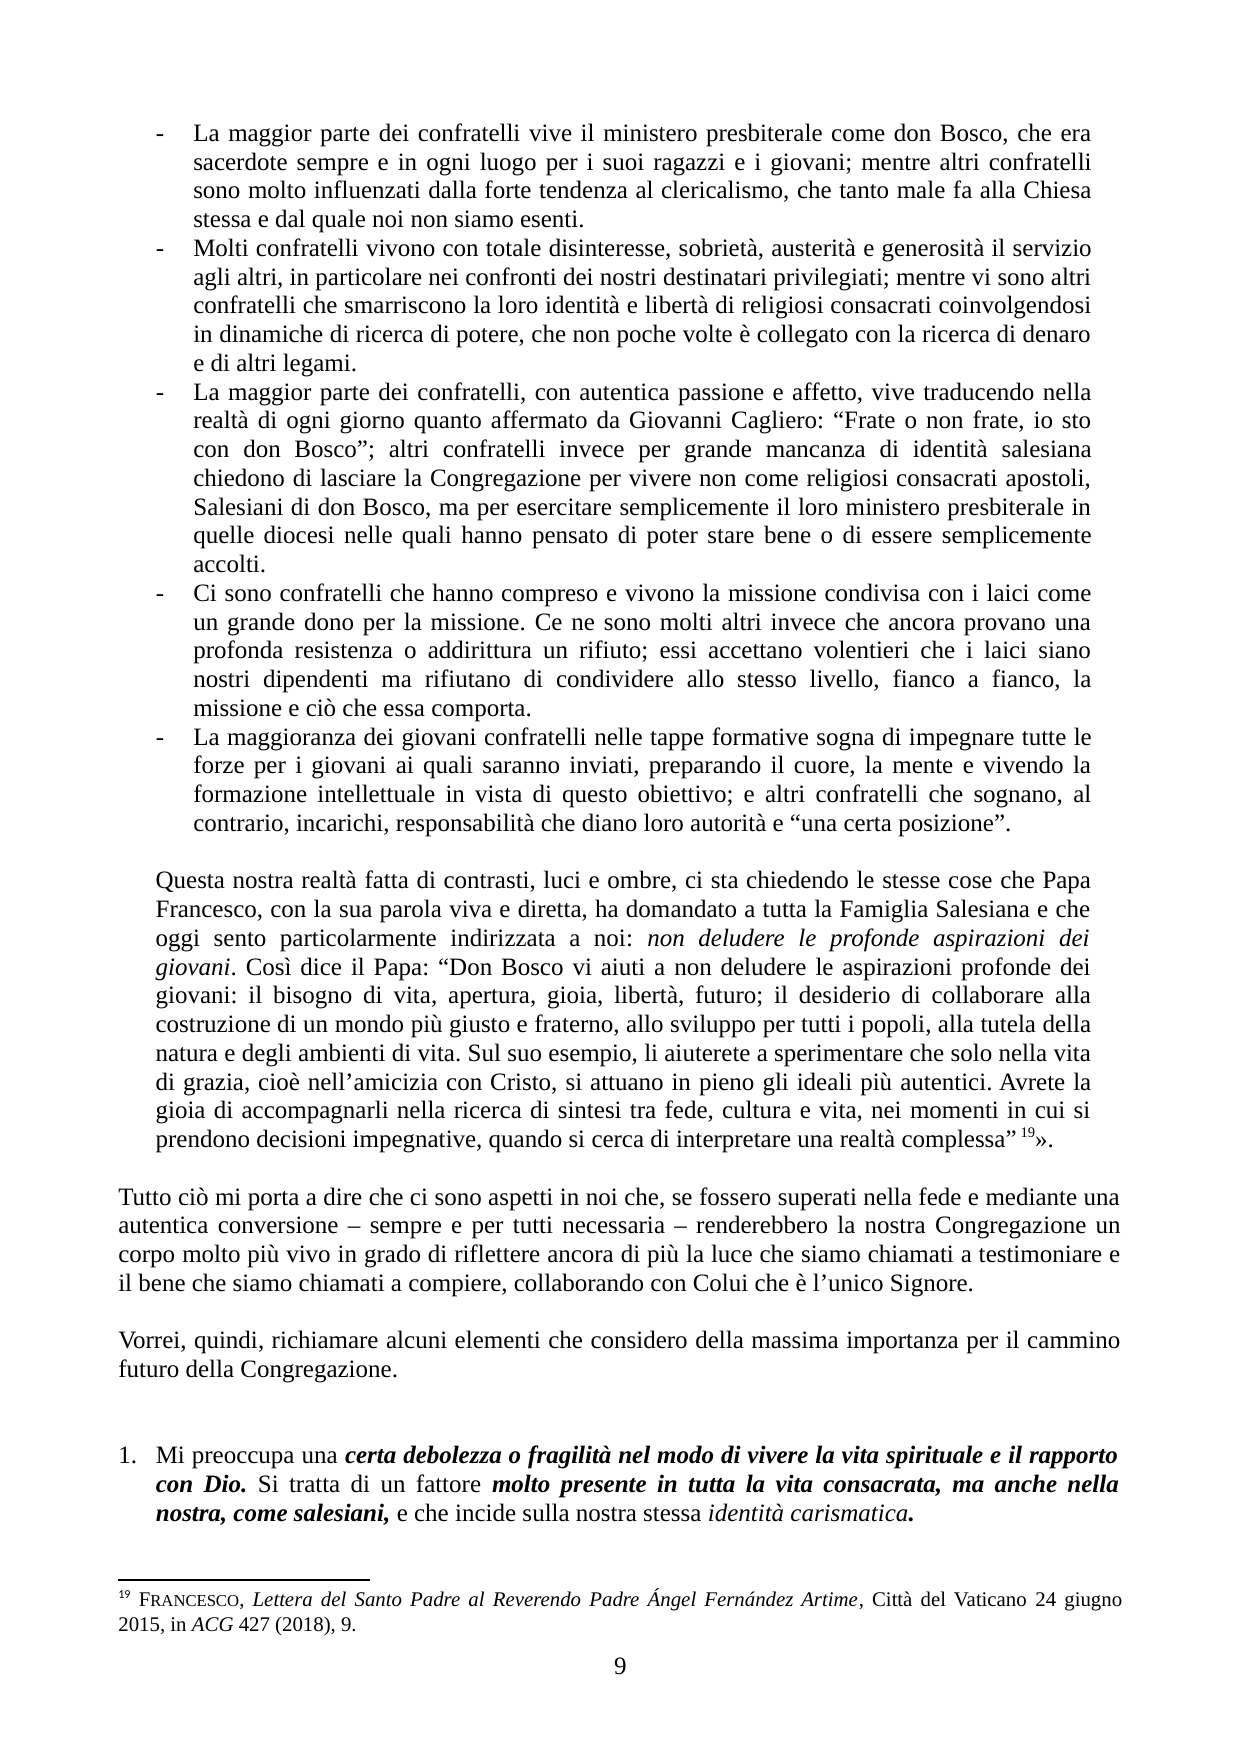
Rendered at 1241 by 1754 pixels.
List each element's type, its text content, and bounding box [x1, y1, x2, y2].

list La maggioranza dei giovani confratelli nelle tappe formative sogna di impegnare tutte le forze per i giovani ai quali saranno inviati, preparando il cuore, la mente e vivendo la formazione intellettuale in vista di questo obiettivo; e altri confratelli che sognano, al contrario, incarichi, responsabilità che diano loro autorità e “una certa posizione”. [156, 722, 1092, 837]
list La maggior parte dei confratelli vive il ministero presbiterale come don Bosco, che era sacerdote sempre e in ogni luogo per i suoi ragazzi e i giovani; mentre altri confratelli sono molto influenzati dalla forte tendenza al clericalismo, che tanto male fa alla Chiesa stessa e dal quale noi non siamo esenti. [156, 118, 1092, 233]
text Tutto ciò mi porta a dire che ci sono aspetti in noi che, se fossero superati nella fede e mediante una autentica conversione – sempre e per tutti necessaria – renderebbero la nostra Congregazione un corpo molto più vivo in grado di riflettere ancora di più la luce che siamo chiamati a testimoniare e il bene che siamo chiamati a compiere, collaborando con Colui che è l’unico Signore. [118, 1182, 1122, 1297]
list Ci sono confratelli che hanno compreso e vivono la missione condivisa con i laici come un grande dono per la missione. Ce ne sono molti altri invece che ancora provano una profonda resistenza o addirittura un rifiuto; essi accettano volentieri che i laici siano nostri dipendenti ma rifiutano di condividere allo stesso livello, fianco a fianco, la missione e ciò che essa comporta. [156, 578, 1092, 722]
list Molti confratelli vivono con totale disinteresse, sobrietà, austerità e generosità il servizio agli altri, in particolare nei confronti dei nostri destinatari privilegiati; mentre vi sono altri confratelli che smarriscono la loro identità e libertà di religiosi consacrati coinvolgendosi in dinamiche di ricerca di potere, che non poche volte è collegato con la ricerca di denaro e di altri legami. [156, 233, 1092, 377]
list Mi preoccupa una certa debolezza o fragilità nel modo di vivere la vita spirituale e il rapporto con Dio. Si tratta di un fattore molto presente in tutta la vita consacrata, ma anche nella nostra, come salesiani, e che incide sulla nostra stessa identità carismatica. [118, 1441, 1122, 1527]
text Questa nostra realtà fatta di contrasti, luci e ombre, ci sta chiedendo le stesse cose che Papa Francesco, con la sua parola viva e diretta, ha domandato a tutta la Famiglia Salesiana e che oggi sento particolarmente indirizzata a noi: non deludere le profonde aspirazioni dei giovani. Così dice il Papa: “Don Bosco vi aiuti a non deludere le aspirazioni profonde dei giovani: il bisogno di vita, apertura, gioia, libertà, futuro; il desiderio di collaborare alla costruzione di un mondo più giusto e fraterno, allo sviluppo per tutti i popoli, alla tutela della natura e degli ambienti di vita. Sul suo esempio, li aiuterete a sperimentare che solo nella vita di grazia, cioè nell’amicizia con Cristo, si attuano in pieno gli ideali più autentici. Avrete la gioia di accompagnarli nella ricerca di sintesi tra fede, cultura e vita, nei momenti in cui si prendono decisioni impegnative, quando si cerca di interpretare una realtà complessa” ». [155, 866, 1092, 1153]
text Vorrei, quindi, richiamare alcuni elementi che considero della massima importanza per il cammino futuro della Congregazione. [118, 1326, 1122, 1383]
list La maggior parte dei confratelli, con autentica passione e affetto, vive traducendo nella realtà di ogni giorno quanto affermato da Giovanni Cagliero: “Frate o non frate, io sto con don Bosco”; altri confratelli invece per grande mancanza di identità salesiana chiedono di lasciare la Congregazione per vivere non come religiosi consacrati apostoli, Salesiani di don Bosco, ma per esercitare semplicemente il loro ministero presbiterale in quelle diocesi nelle quali hanno pensato di poter stare bene o di essere semplicemente accolti. [156, 377, 1092, 578]
